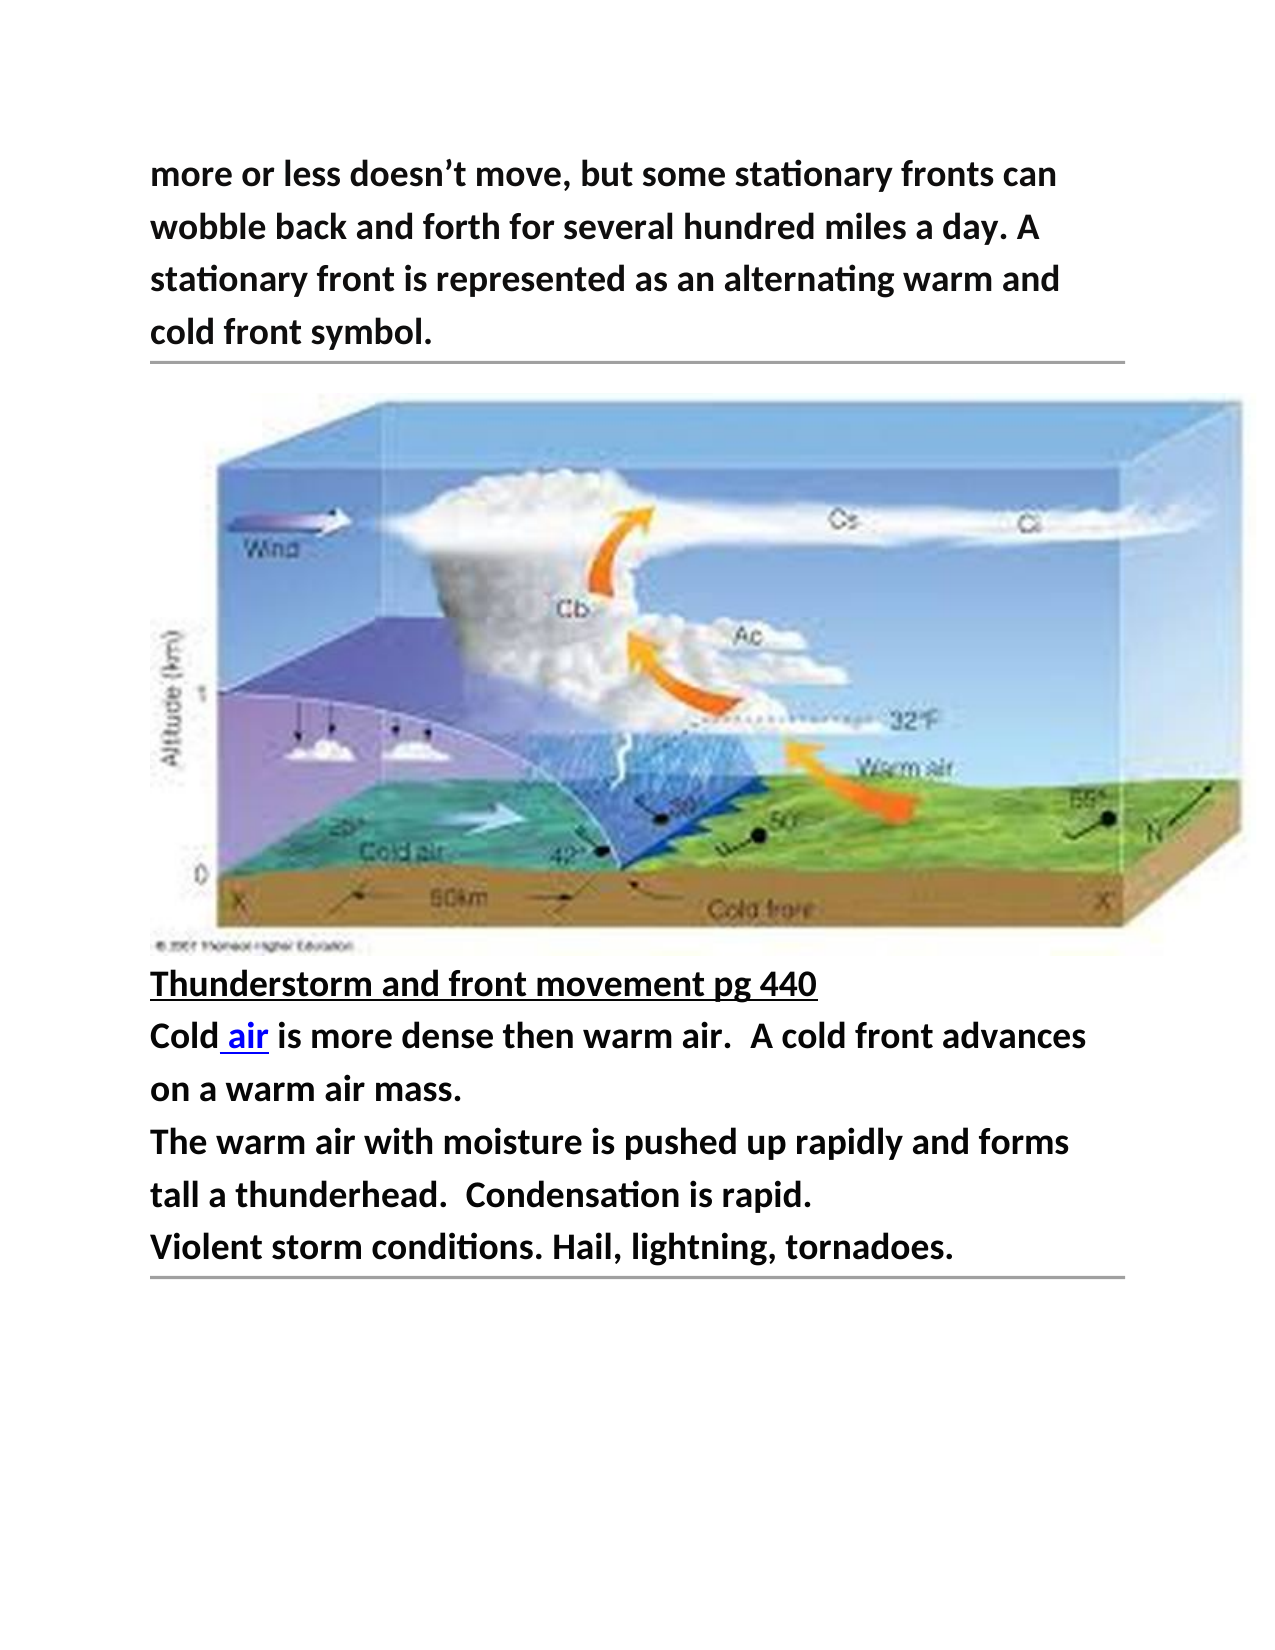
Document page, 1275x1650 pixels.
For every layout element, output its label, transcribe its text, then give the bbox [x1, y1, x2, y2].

text Thunderstorm and front movement pg 440 Cold air is more dense then warm air. A cold front advances on a warm air mass. The warm air with moisture is pushed up rapidly and forms tall a thunderhead. Condensation is rapid. Violent storm conditions. Hail, lightning, tornadoes. [150, 960, 1125, 1269]
picture [150, 393, 1257, 956]
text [150, 150, 1125, 354]
